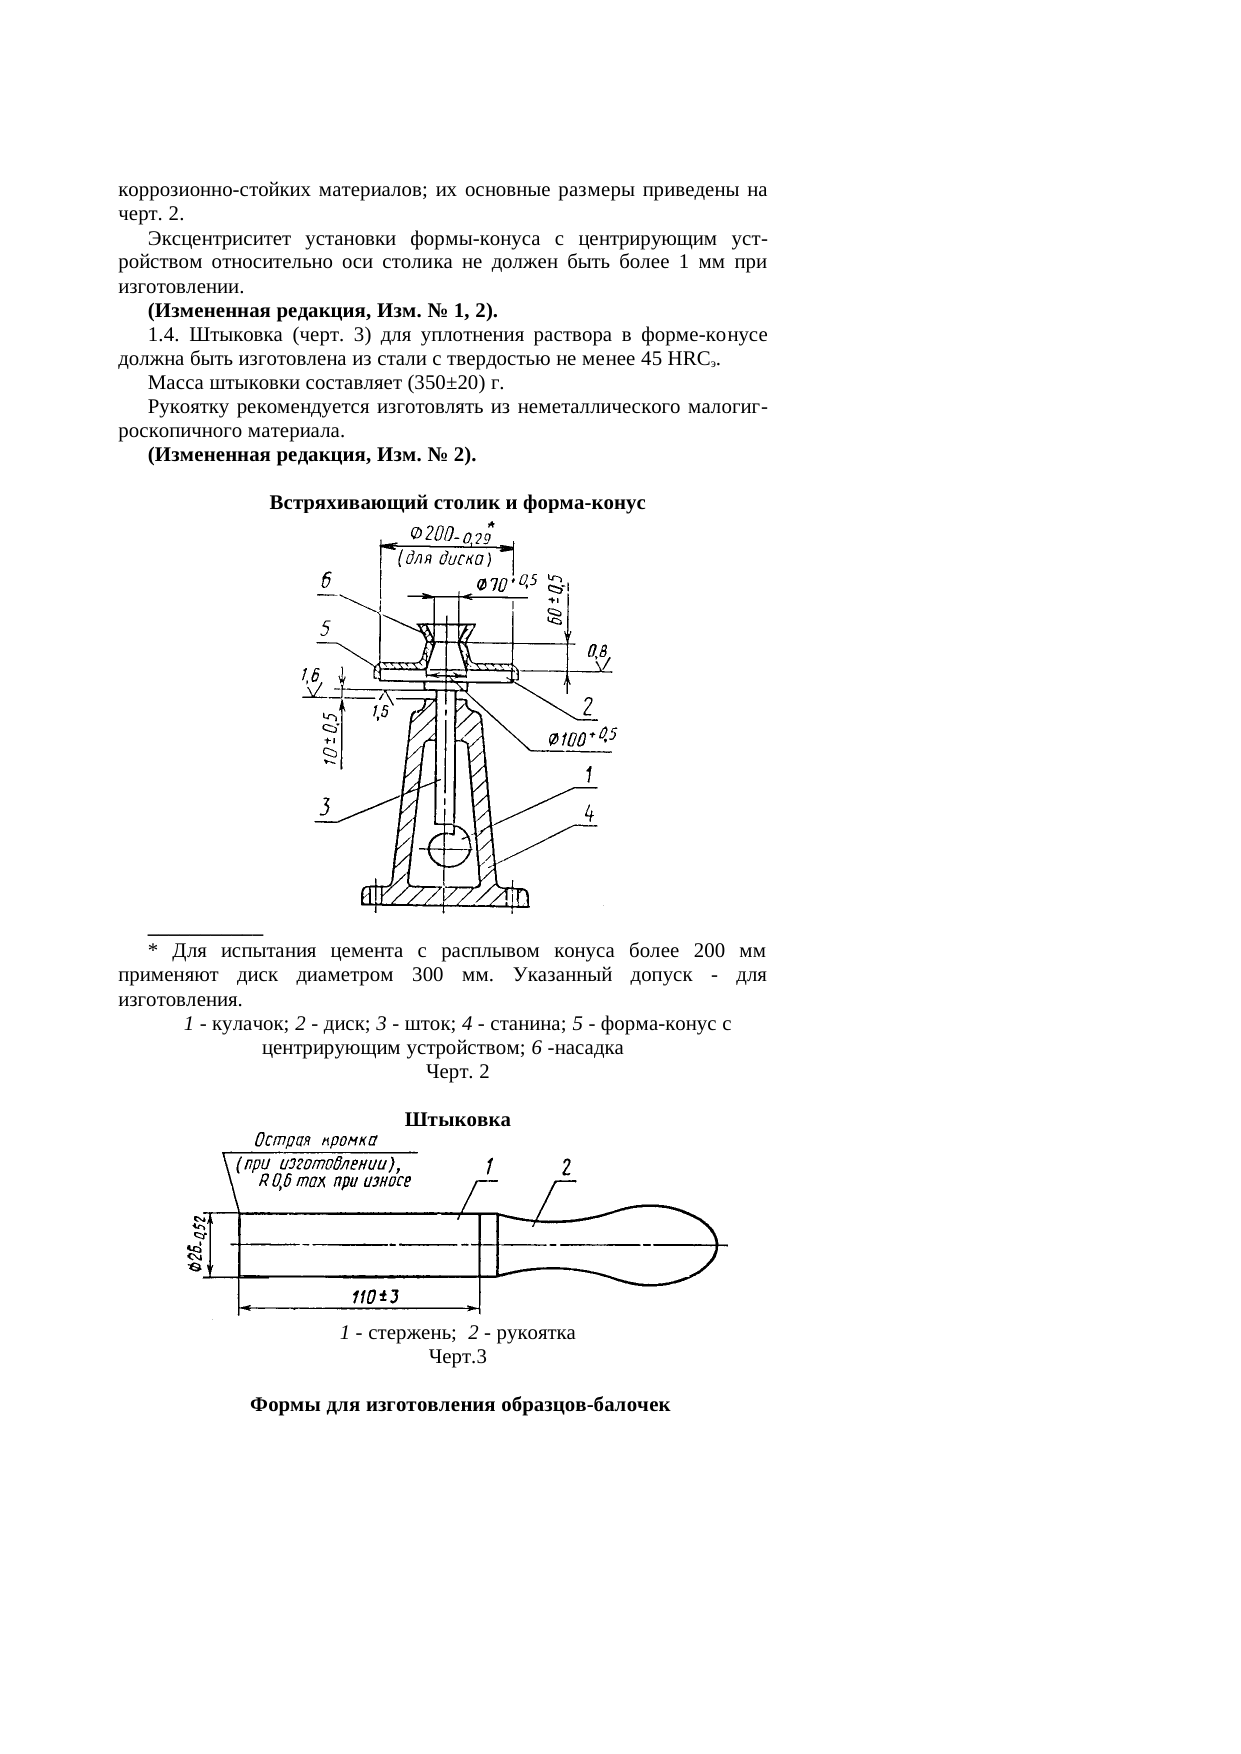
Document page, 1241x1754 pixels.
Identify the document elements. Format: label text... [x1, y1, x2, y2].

text 1 - кулачок; 2 - диск; 3 - шток; 4 - станина; 5 - форма-конус с центрирующим устройством; 6 -насадка [118, 1010, 768, 1058]
text Масса штыковки составляет (350±20) г. [118, 370, 768, 394]
text Черт.3 [118, 1344, 768, 1368]
text ___________ [118, 914, 768, 938]
text 1.4. Штыковка (черт. 3) для уплотнения раствора в форме-конусе должна быть изготовлена из стали с твердостью не менее 45 НRСэ. [118, 322, 768, 370]
text Формы для изготовления образцов-балочек [118, 1392, 768, 1416]
text 1 - стержень; 2 - рукоятка [118, 1320, 768, 1344]
text Встряхивающий столик и форма-конус [118, 490, 768, 514]
picture [186, 1130, 729, 1320]
text Штыковка [118, 1107, 768, 1131]
text * Для испытания цемента с расплывом конуса более 200 мм применяют диск диаметром 300 мм. Указанный допуск - для изготовления. [118, 938, 768, 1010]
text Рукоятку рекомендуется изготовлять из неметаллического малогигроскопичного материала. [118, 394, 768, 442]
picture [295, 513, 621, 914]
text Черт. 2 [118, 1058, 768, 1083]
text Эксцентриситет установки формы-конуса с центрирующим устройством относительно оси столика не должен быть более 1 мм при изготовлении. [118, 225, 768, 297]
text (Измененная редакция, Изм. № 1, 2). [118, 297, 768, 322]
text (Измененная редакция, Изм. № 2). [118, 442, 768, 466]
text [118, 177, 768, 225]
